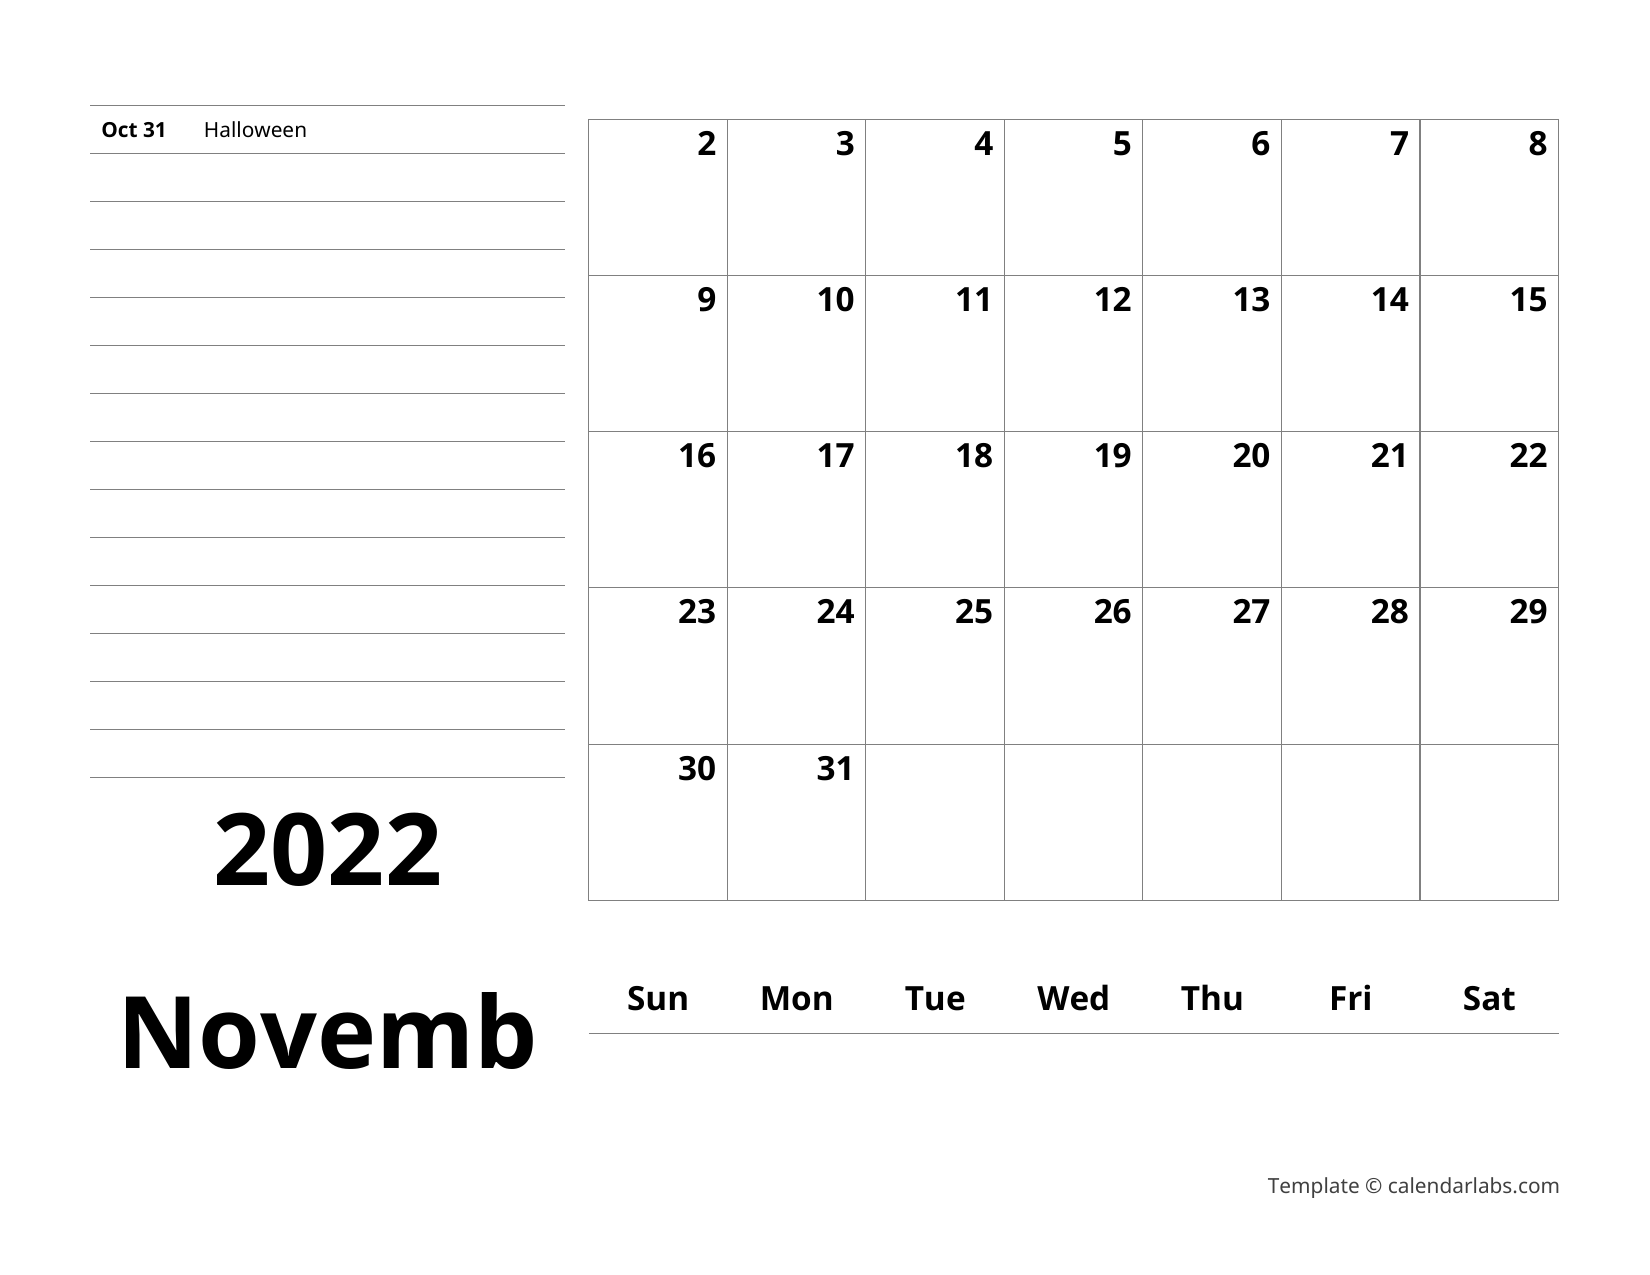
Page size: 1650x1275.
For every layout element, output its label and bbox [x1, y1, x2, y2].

table_header [578, 105, 1571, 915]
table_header [578, 962, 1571, 1172]
table_header [79, 105, 577, 915]
table_header [79, 962, 577, 1172]
